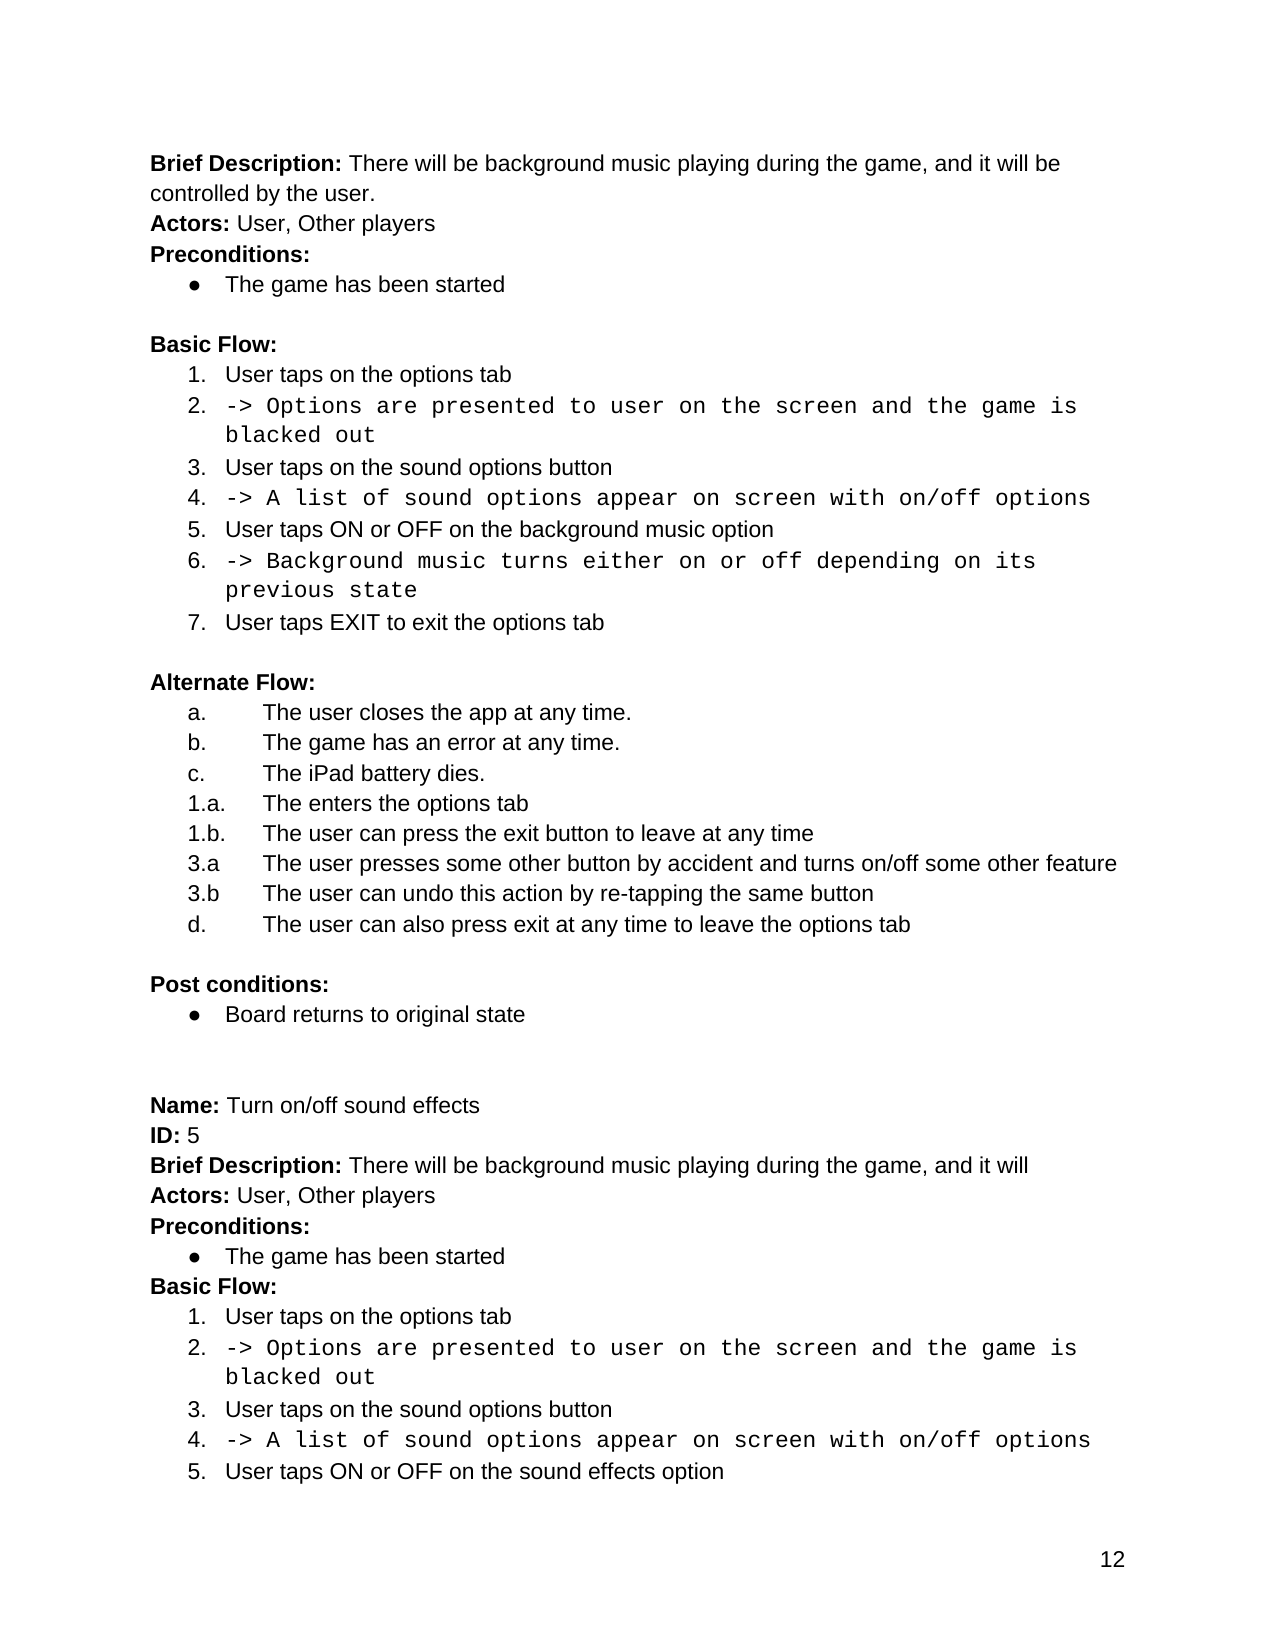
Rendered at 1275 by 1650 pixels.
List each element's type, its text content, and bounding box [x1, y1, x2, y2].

text 3.b The user can undo this action by re-tapping the same button [187, 880, 1125, 907]
text Post conditions: [150, 971, 1125, 997]
list User taps on the sound options button [187, 1396, 1125, 1422]
text Basic Flow: [150, 331, 1125, 358]
text ID: 5 [150, 1122, 1125, 1148]
text c. The iPad battery dies. [187, 759, 1125, 786]
list The game has been started [187, 1243, 1125, 1269]
text a. The user closes the app at any time. [187, 699, 1125, 726]
list User taps ON or OFF on the sound effects option [187, 1458, 1125, 1484]
list -> Options are presented to user on the screen and the game is blacked out [187, 392, 1125, 450]
list User taps on the options tab [187, 1303, 1125, 1330]
text d. The user can also press exit at any time to leave the options tab [187, 911, 1125, 937]
text Alternate Flow: [150, 669, 1125, 695]
text Name: Turn on/off sound effects [150, 1092, 1125, 1118]
text Basic Flow: [150, 1273, 1125, 1299]
text b. The game has an error at any time. [187, 729, 1125, 756]
list User taps on the options tab [187, 361, 1125, 388]
list -> Background music turns either on or off depending on its previous state [187, 547, 1125, 605]
list User taps ON or OFF on the background music option [187, 516, 1125, 543]
text 1.b. The user can press the exit button to leave at any time [187, 820, 1125, 846]
text 3.a The user presses some other button by accident and turns on/off some other feature [187, 850, 1125, 877]
list -> Options are presented to user on the screen and the game is blacked out [187, 1333, 1125, 1392]
text Actors: User, Other players [150, 210, 1125, 237]
list -> A list of sound options appear on screen with on/off options [187, 1426, 1125, 1454]
list -> A list of sound options appear on screen with on/off options [187, 484, 1125, 512]
text Brief Description: There will be background music playing during the game, and it will [150, 1152, 1125, 1179]
text Brief Description: There will be background music playing during the game, and it will be controlled by the user. [150, 150, 1125, 207]
list The game has been started [187, 271, 1125, 297]
list User taps on the sound options button [187, 454, 1125, 480]
text Actors: User, Other players [150, 1182, 1125, 1209]
text Preconditions: [150, 1213, 1125, 1239]
text 1.a. The enters the options tab [187, 790, 1125, 816]
list User taps EXIT to exit the options tab [187, 608, 1125, 635]
text Preconditions: [150, 241, 1125, 267]
list Board returns to original state [187, 1001, 1125, 1028]
